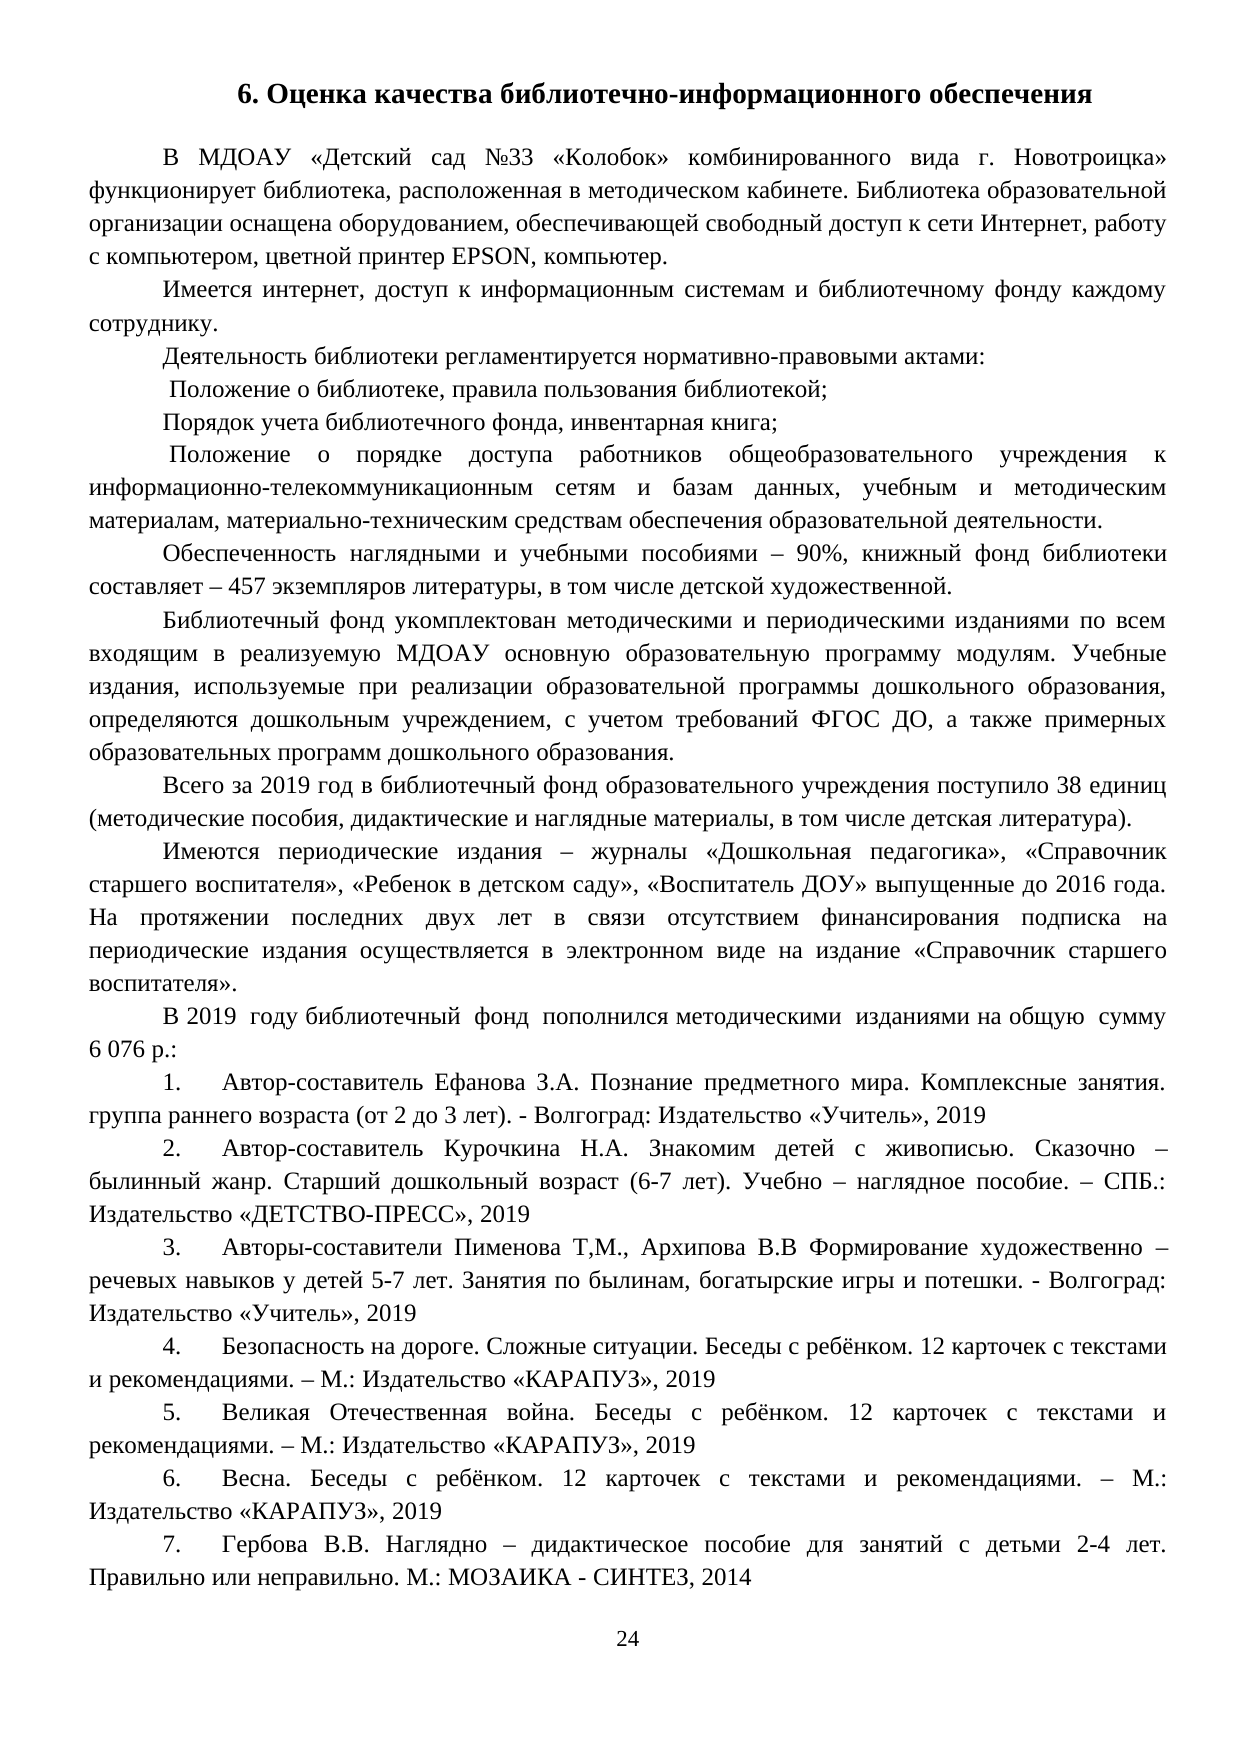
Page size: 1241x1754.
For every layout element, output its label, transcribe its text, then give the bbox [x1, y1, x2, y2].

text Имеются периодические издания – журналы «Дошкольная педагогика», «Справочник старшего воспитателя», «Ребенок в детском саду», «Воспитатель ДОУ» выпущенные до 2016 года. На протяжении последних двух лет в связи отсутствием финансирования подписка на периодические издания осуществляется в электронном виде на издание «Справочник старшего воспитателя». [88, 836, 1167, 997]
list Великая Отечественная война. Беседы с ребёнком. 12 карточек с текстами и рекомендациями. – М.: Издательство «КАРАПУЗ», 2019 [88, 1397, 1166, 1459]
list Авторы-составители Пименова Т,М., Архипова В.В Формирование художественно – речевых навыков у детей 5-7 лет. Занятия по былинам, богатырские игры и потешки. - Волгоград: Издательство «Учитель», 2019 [88, 1232, 1168, 1327]
text В 2019 году библиотечный фонд пополнился методическими изданиями на общую сумму 6 076 р.: [88, 1001, 1167, 1063]
list Автор-составитель Ефанова З.А. Познание предметного мира. Комплексные занятия. группа раннего возраста (от 2 до 3 лет). - Волгоград: Издательство «Учитель», 2019 [88, 1067, 1166, 1129]
text Порядок учета библиотечного фонда, инвентарная книга; [162, 407, 1221, 436]
text Имеется интернет, доступ к информационным системам и библиотечному фонду каждому сотруднику. [88, 274, 1167, 336]
list Автор-составитель Курочкина Н.А. Знакомим детей с живописью. Сказочно – былинный жанр. Старший дошкольный возраст (6-7 лет). Учебно – наглядное пособие. – СПБ.: Издательство «ДЕТСТВО-ПРЕСС», 2019 [88, 1133, 1168, 1228]
text Библиотечный фонд укомплектован методическими и периодическими изданиями по всем входящим в реализуемую МДОАУ основную образовательную программу модулям. Учебные издания, используемые при реализации образовательной программы дошкольного образования, определяются дошкольным учреждением, с учетом требований ФГОС ДО, а также примерных образовательных программ дошкольного образования. [88, 605, 1167, 766]
text В МДОАУ «Детский сад №33 «Колобок» комбинированного вида г. Новотроицка» функционирует библиотека, расположенная в методическом кабинете. Библиотека образовательной организации оснащена оборудованием, обеспечивающей свободный доступ к сети Интернет, работу с компьютером, цветной принтер EPSON, компьютер. [88, 142, 1167, 270]
text Деятельность библиотеки регламентируется нормативно-правовыми актами: Положение о библиотеке, правила пользования библиотекой; [162, 341, 986, 403]
list Безопасность на дороге. Сложные ситуации. Беседы с ребёнком. 12 карточек с текстами и рекомендациями. – М.: Издательство «КАРАПУЗ», 2019 [88, 1331, 1168, 1393]
text Всего за 2019 год в библиотечный фонд образовательного учреждения поступило 38 единиц (методические пособия, дидактические и наглядные материалы, в том числе детская литература). [88, 770, 1168, 832]
list Весна. Беседы с ребёнком. 12 карточек с текстами и рекомендациями. – М.: Издательство «КАРАПУЗ», 2019 [88, 1463, 1168, 1525]
text Положение о порядке доступа работников общеобразовательного учреждения к информационно-телекоммуникационным сетям и базам данных, учебным и методическим материалам, материально-техническим средствам обеспечения образовательной деятельности. [88, 439, 1166, 534]
list Гербова В.В. Наглядно – дидактическое пособие для занятий с детьми 2-4 лет. Правильно или неправильно. М.: МОЗАИКА - СИНТЕЗ, 2014 [88, 1529, 1167, 1591]
subtitle 6. Оценка качества библиотечно-информационного обеспечения [237, 76, 1221, 109]
text Обеспеченность наглядными и учебными пособиями – 90%, книжный фонд библиотеки составляет – 457 экземпляров литературы, в том числе детской художественной. [88, 538, 1167, 600]
